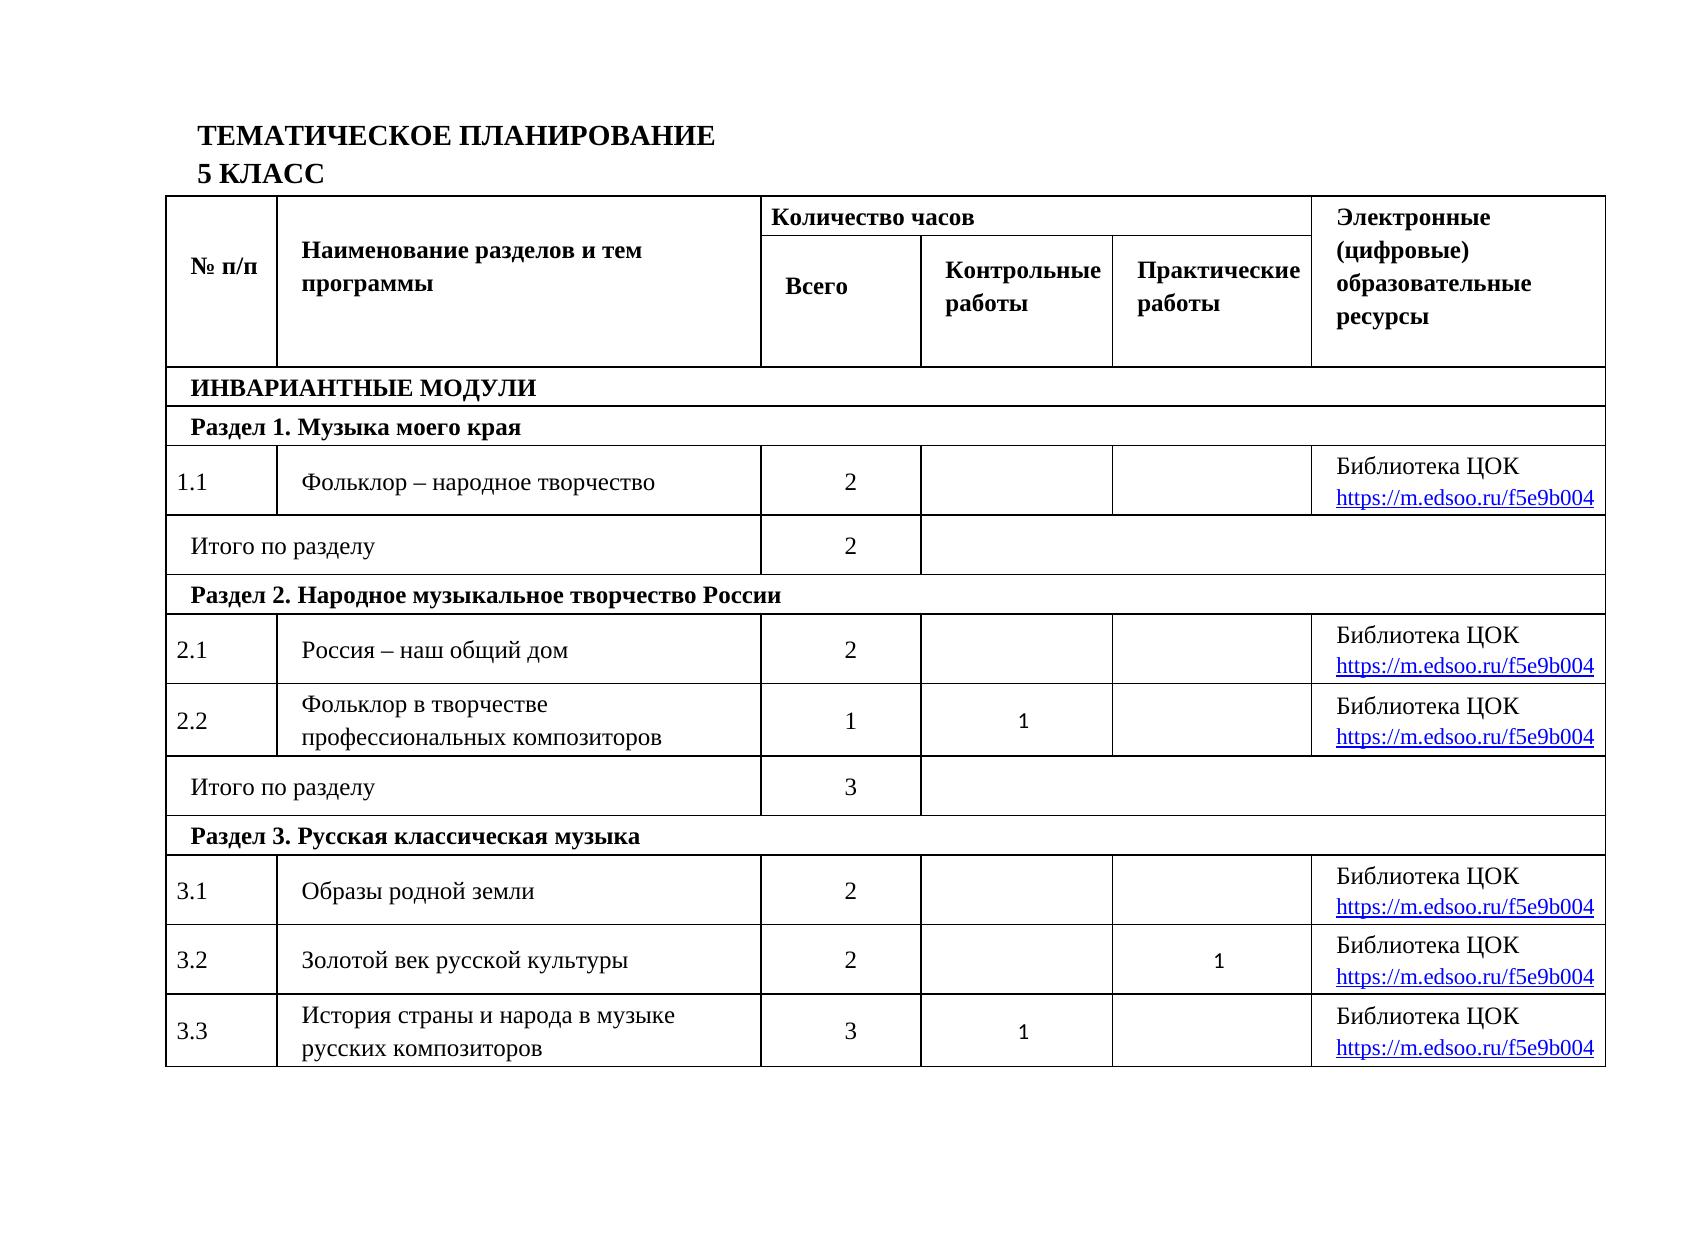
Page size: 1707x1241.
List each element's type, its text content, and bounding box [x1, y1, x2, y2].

table_cell 1 [922, 684, 1112, 755]
table_cell Практические работы [1113, 236, 1311, 366]
table_cell 3.3 [167, 995, 276, 1066]
table_cell 1 [922, 995, 1112, 1066]
table_cell 2 [762, 446, 920, 514]
table_cell [922, 446, 1112, 514]
table_cell Образы родной земли [278, 856, 760, 923]
table_cell [1113, 856, 1311, 923]
table_cell 3 [762, 995, 920, 1066]
table_cell Золотой век русской культуры [278, 925, 760, 993]
table_cell Раздел 3. Русская классическая музыка [167, 816, 1605, 854]
table_header Наименование разделов и тем программы [278, 197, 760, 366]
table_header Электронные (цифровые) образовательные ресурсы [1312, 197, 1605, 366]
table_cell 1.1 [167, 446, 276, 514]
table_cell Итого по разделу [167, 757, 760, 814]
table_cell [1312, 995, 1605, 1066]
table_cell [1113, 995, 1311, 1066]
table_cell 3 [762, 757, 920, 814]
text ТЕМАТИЧЕСКОЕ ПЛАНИРОВАНИЕ [190, 118, 1618, 152]
table_cell Библиотека ЦОК https://m.edsoo.ru/f5e9b004 [1312, 856, 1605, 923]
table_cell [922, 925, 1112, 993]
text 5 КЛАСС [190, 157, 1618, 190]
table_cell [922, 757, 1605, 814]
table_cell 2 [762, 856, 920, 923]
table_cell [1113, 446, 1311, 514]
table_cell [922, 615, 1112, 683]
table_cell [1113, 684, 1311, 755]
table_cell 2.2 [167, 684, 276, 755]
table_cell Раздел 2. Народное музыкальное творчество России [167, 575, 1605, 613]
table_cell ИНВАРИАНТНЫЕ МОДУЛИ [167, 368, 1605, 405]
table_cell 2.1 [167, 615, 276, 683]
table_cell [922, 516, 1605, 574]
table_cell 2 [762, 925, 920, 993]
table_cell Раздел 1. Музыка моего края [167, 407, 1605, 445]
table_cell 3.2 [167, 925, 276, 993]
table_cell 2 [762, 615, 920, 683]
table_cell 1 [1113, 925, 1311, 993]
table_cell История страны и народа в музыке русских композиторов [278, 995, 760, 1066]
table_cell Фольклор в творчестве профессиональных композиторов [278, 684, 760, 755]
table_header № п/п [167, 197, 276, 366]
table_header Количество часов [762, 197, 1311, 234]
table_cell [922, 856, 1112, 923]
table_cell Итого по разделу [167, 516, 760, 574]
table_cell Всего [762, 236, 920, 366]
table_cell Библиотека ЦОК https://m.edsoo.ru/f5e9b004 [1312, 446, 1605, 514]
table_cell [1113, 615, 1311, 683]
table_cell 2 [762, 516, 920, 574]
table_cell Библиотека ЦОК https://m.edsoo.ru/f5e9b004 [1312, 684, 1605, 755]
table_cell Библиотека ЦОК https://m.edsoo.ru/f5e9b004 [1312, 615, 1605, 683]
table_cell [1312, 925, 1605, 993]
table_cell 1 [762, 684, 920, 755]
table_cell 3.1 [167, 856, 276, 923]
table_cell Фольклор – народное творчество [278, 446, 760, 514]
table_cell Контрольные работы [922, 236, 1112, 366]
table_cell Россия – наш общий дом [278, 615, 760, 683]
